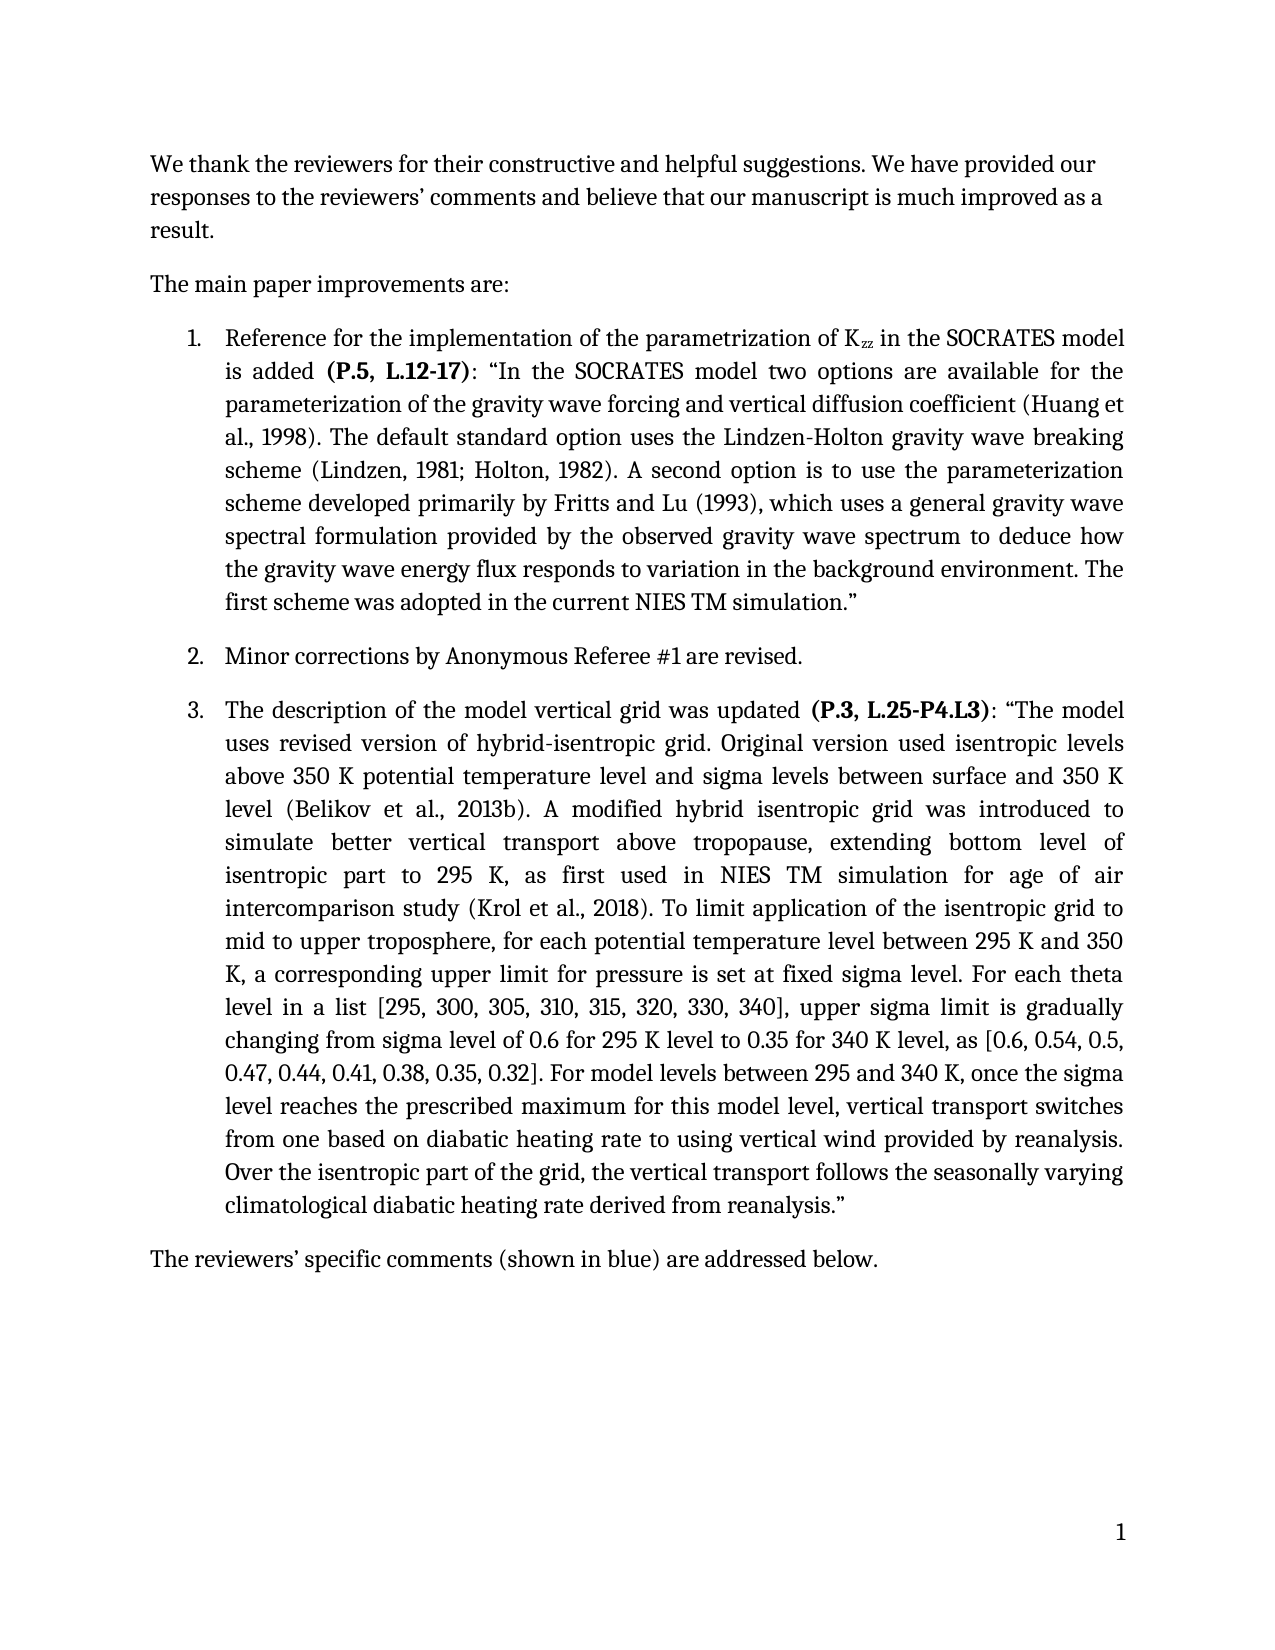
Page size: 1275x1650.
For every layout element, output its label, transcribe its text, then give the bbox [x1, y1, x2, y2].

text The reviewers’ specific comments (shown in blue) are addressed below. [150, 1245, 1125, 1273]
list The description of the model vertical grid was updated (P.3, L.25-P4.L3): “The model uses revised version of hybrid-isentropic grid. Original version used isentropic levels above 350 K potential temperature level and sigma levels between surface and 350 K level (Belikov et al., 2013b). A modified hybrid isentropic grid was introduced to simulate better vertical transport above tropopause, extending bottom level of isentropic part to 295 K, as first used in NIES TM simulation for age of air intercomparison study (Krol et al., 2018). To limit application of the isentropic grid to mid to upper troposphere, for each potential temperature level between 295 K and 350 K, a corresponding upper limit for pressure is set at fixed sigma level. For each theta level in a list [295, 300, 305, 310, 315, 320, 330, 340], upper sigma limit is gradually changing from sigma level of 0.6 for 295 K level to 0.35 for 340 K level, as [0.6, 0.54, 0.5, 0.47, 0.44, 0.41, 0.38, 0.35, 0.32]. For model levels between 295 and 340 K, once the sigma level reaches the prescribed maximum for this model level, vertical transport switches from one based on diabatic heating rate to using vertical wind provided by reanalysis. Over the isentropic part of the grid, the vertical transport follows the seasonally varying climatological diabatic heating rate derived from reanalysis.” [187, 696, 1125, 1220]
text The main paper improvements are: [150, 270, 1125, 299]
text We thank the reviewers for their constructive and helpful suggestions. We have provided our responses to the reviewers’ comments and believe that our manuscript is much improved as a result. [150, 150, 1125, 245]
list Minor corrections by Anonymous Referee #1 are revised. [187, 642, 1125, 671]
list Reference for the implementation of the parametrization of Kzz in the SOCRATES model is added (P.5, L.12-17): “In the SOCRATES model two options are available for the parameterization of the gravity wave forcing and vertical diffusion coefficient (Huang et al., 1998). The default standard option uses the Lindzen-Holton gravity wave breaking scheme (Lindzen, 1981; Holton, 1982). A second option is to use the parameterization scheme developed primarily by Fritts and Lu (1993), which uses a general gravity wave spectral formulation provided by the observed gravity wave spectrum to deduce how the gravity wave energy flux responds to variation in the background environment. The first scheme was adopted in the current NIES TM simulation.” [187, 324, 1125, 617]
